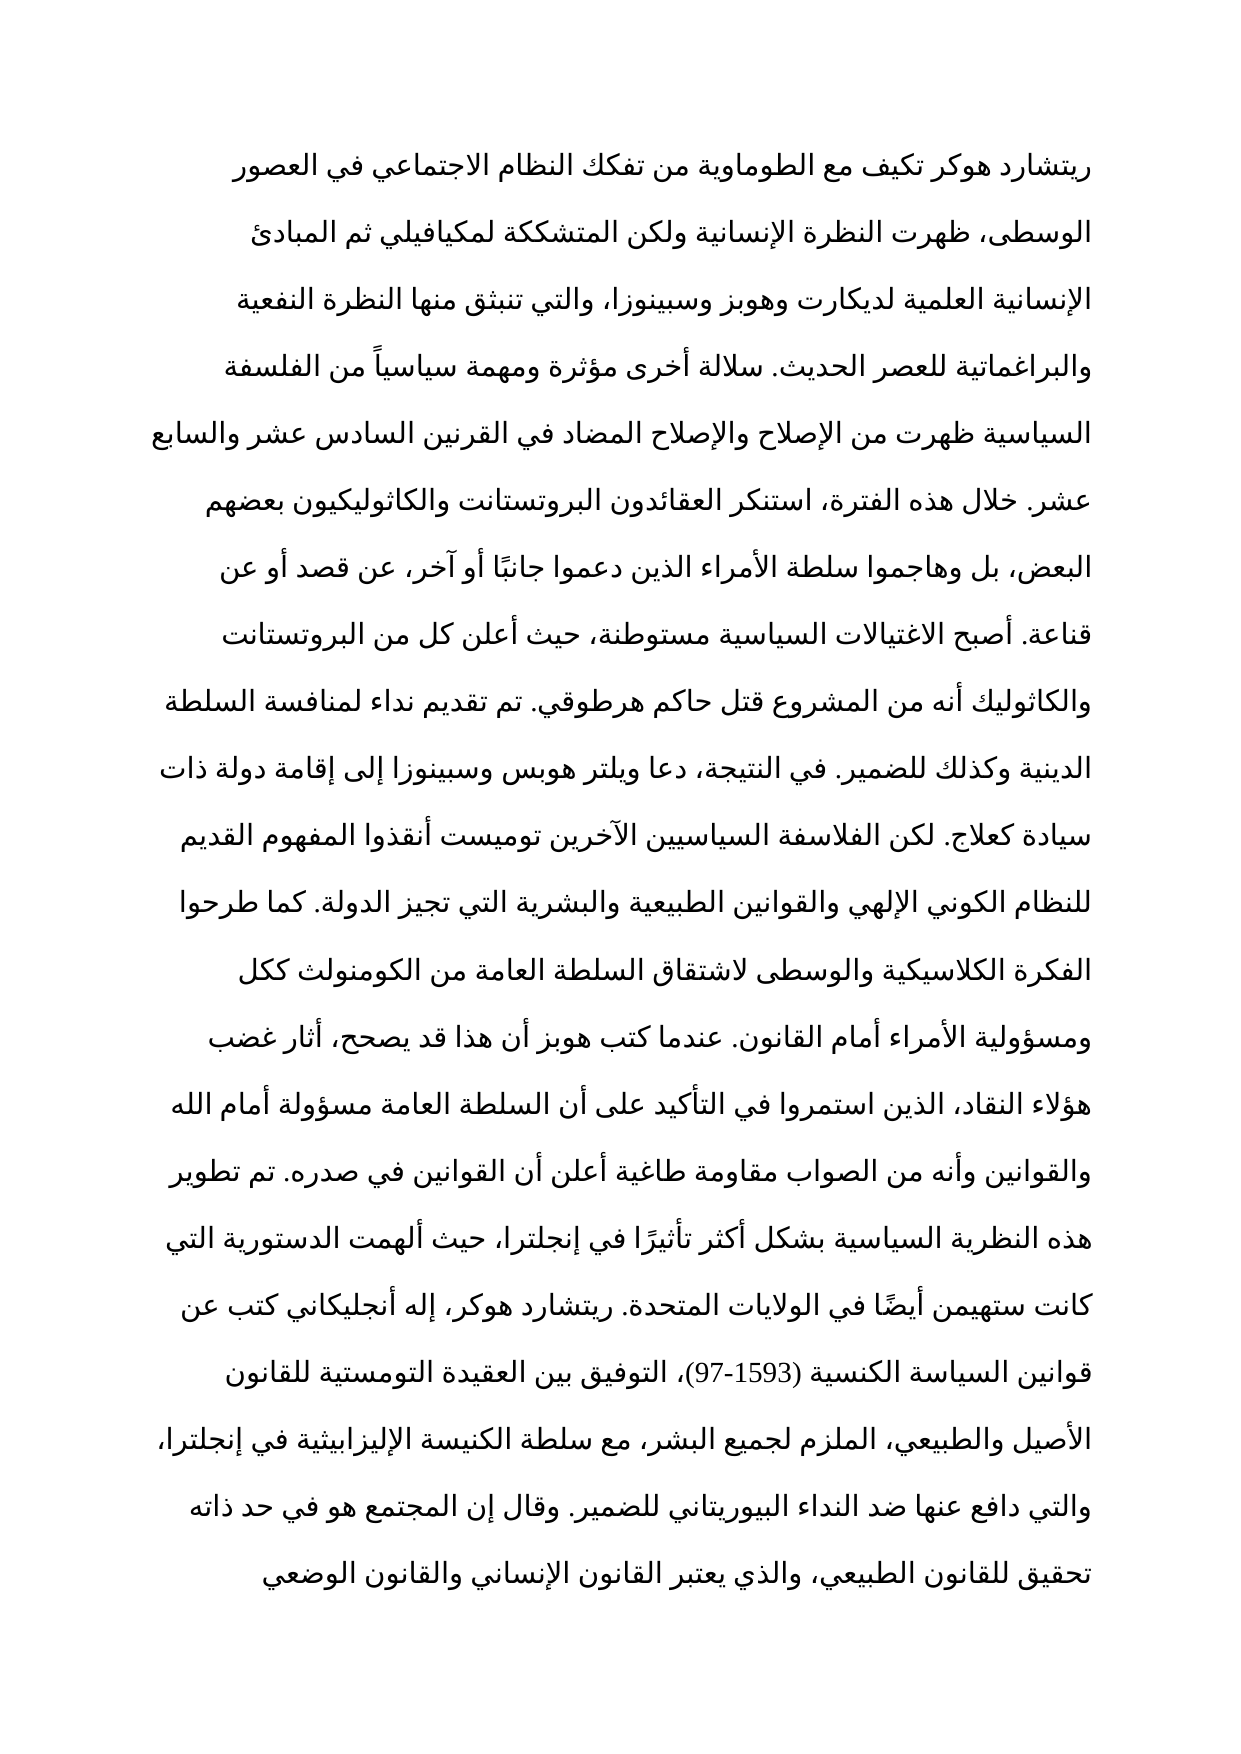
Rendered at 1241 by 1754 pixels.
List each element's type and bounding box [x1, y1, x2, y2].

text [148, 148, 1093, 1590]
